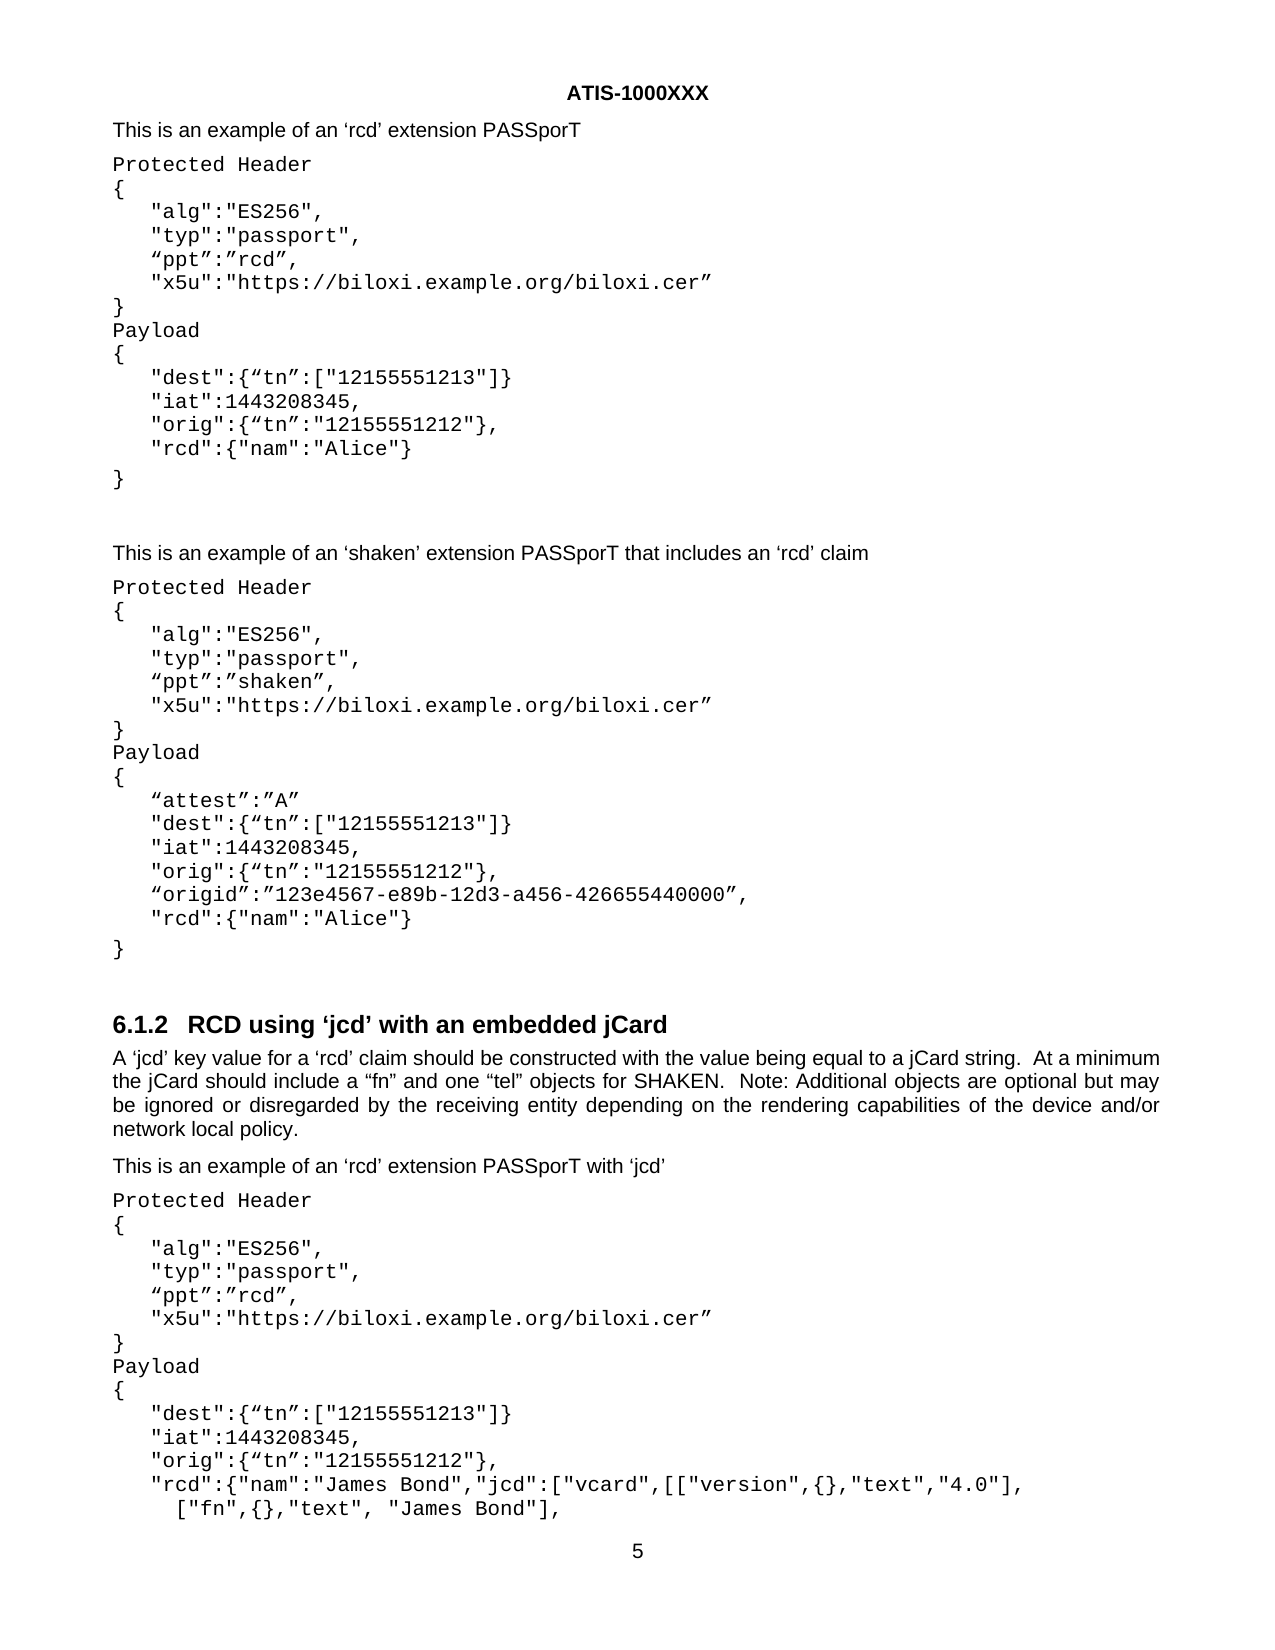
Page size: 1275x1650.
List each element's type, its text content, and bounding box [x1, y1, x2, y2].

text "rcd":{"nam":"James Bond","jcd":["vcard",[["version",{},"text","4.0"], [112, 1474, 1162, 1498]
text "x5u":"https://biloxi.example.org/biloxi.cer” [112, 272, 1162, 296]
text { [112, 766, 1162, 790]
text "typ":"passport", [112, 225, 1162, 249]
text This is an example of an ‘rcd’ extension PASSporT with ‘jcd’ [112, 1154, 1162, 1178]
text “ppt”:”rcd”, [112, 249, 1162, 272]
text { [112, 178, 1162, 201]
text ["fn",{},"text", "James Bond"], [112, 1498, 1162, 1521]
text Protected Header [112, 1190, 1162, 1214]
text "iat":1443208345, [112, 1427, 1162, 1450]
text “origid”:”123e4567-e89b-12d3-a456-426655440000”, [112, 884, 1162, 908]
text "iat":1443208345, [112, 837, 1162, 861]
text { [112, 601, 1162, 624]
text Protected Header [112, 577, 1162, 601]
text This is an example of an ‘rcd’ extension PASSporT [112, 118, 1162, 142]
text "typ":"passport", [112, 648, 1162, 671]
text "x5u":"https://biloxi.example.org/biloxi.cer” [112, 695, 1162, 719]
text Payload [112, 320, 1162, 343]
text "rcd":{"nam":"Alice"} [112, 438, 1162, 462]
text { [112, 1214, 1162, 1237]
text Protected Header [112, 154, 1162, 178]
text "orig":{“tn”:"12155551212"}, [112, 414, 1162, 438]
text "orig":{“tn”:"12155551212"}, [112, 861, 1162, 884]
text "x5u":"https://biloxi.example.org/biloxi.cer” [112, 1308, 1162, 1332]
text "alg":"ES256", [112, 201, 1162, 225]
text { [112, 1379, 1162, 1403]
text } [112, 296, 1162, 320]
text This is an example of an ‘shaken’ extension PASSporT that includes an ‘rcd’ claim [112, 540, 1162, 564]
text { [112, 343, 1162, 367]
text A ‘jcd’ key value for a ‘rcd’ claim should be constructed with the value being equal to a jCard string. At a minimum the jCard should include a “fn” and one “tel” objects for SHAKEN. Note: Additional objects are optional but may be ignored or disregarded by the receiving entity depending on the rendering capabilities of the device and/or network local policy. [112, 1045, 1162, 1141]
text "typ":"passport", [112, 1261, 1162, 1285]
text “ppt”:”rcd”, [112, 1285, 1162, 1308]
text "dest":{“tn”:["12155551213"]} [112, 813, 1162, 837]
text "rcd":{"nam":"Alice"} [112, 908, 1162, 932]
text } [112, 719, 1162, 742]
text "dest":{“tn”:["12155551213"]} [112, 367, 1162, 391]
text “attest”:”A” [112, 790, 1162, 813]
text } [112, 468, 1162, 491]
text “ppt”:”shaken”, [112, 671, 1162, 695]
text "orig":{“tn”:"12155551212"}, [112, 1450, 1162, 1474]
text } [112, 938, 1162, 961]
text "iat":1443208345, [112, 391, 1162, 414]
subtitle RCD using ‘jcd’ with an embedded jCard [112, 1010, 1162, 1039]
text Payload [112, 742, 1162, 766]
text "dest":{“tn”:["12155551213"]} [112, 1403, 1162, 1427]
text Payload [112, 1356, 1162, 1379]
text "alg":"ES256", [112, 1237, 1162, 1261]
text "alg":"ES256", [112, 624, 1162, 648]
text } [112, 1332, 1162, 1356]
